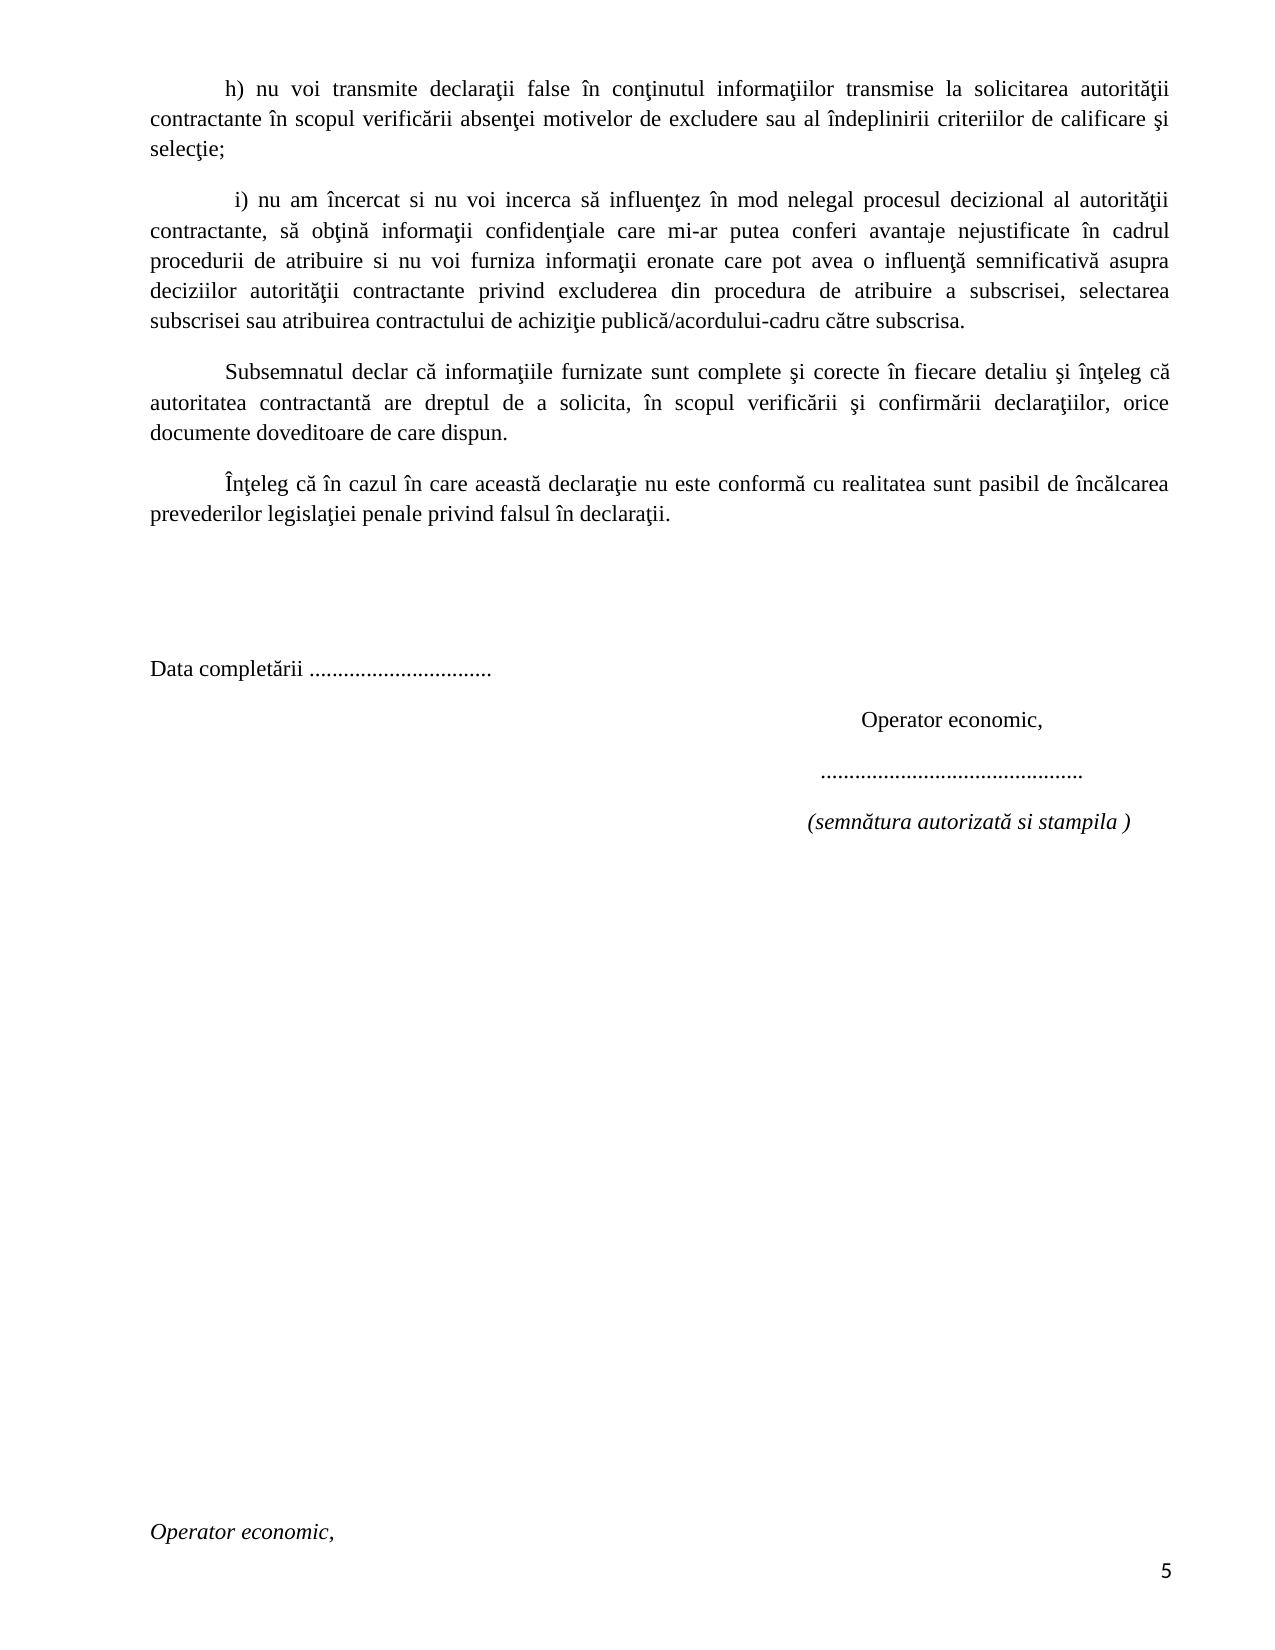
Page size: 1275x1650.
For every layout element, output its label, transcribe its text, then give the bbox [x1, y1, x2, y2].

text Operator economic, [150, 706, 1172, 732]
text Data completării ................................ [150, 655, 1172, 681]
text .............................................. [150, 757, 1172, 783]
text (semnătura autorizată si stampila ) [150, 808, 1172, 834]
text Înţeleg că în cazul în care această declaraţie nu este conformă cu realitatea sunt pasibil de încălcarea prevederilor legislaţiei penale privind falsul în declaraţii. [150, 470, 1172, 526]
text Subsemnatul declar că informaţiile furnizate sunt complete şi corecte în fiecare detaliu şi înţeleg că autoritatea contractantă are dreptul de a solicita, în scopul verificării şi confirmării declaraţiilor, orice documente doveditoare de care dispun. [150, 358, 1172, 445]
text h) nu voi transmite declaraţii false în conţinutul informaţiilor transmise la solicitarea autorităţii contractante în scopul verificării absenţei motivelor de excludere sau al îndeplinirii criteriilor de calificare şi selecţie; [150, 75, 1172, 162]
text Operator economic, [150, 1518, 1172, 1544]
text i) nu am încercat si nu voi incerca să influenţez în mod nelegal procesul decizional al autorităţii contractante, să obţină informaţii confidenţiale care mi-ar putea conferi avantaje nejustificate în cadrul procedurii de atribuire si nu voi furniza informaţii eronate care pot avea o influenţă semnificativă asupra deciziilor autorităţii contractante privind excluderea din procedura de atribuire a subscrisei, selectarea subscrisei sau atribuirea contractului de achiziţie publică/acordului-cadru către subscrisa. [150, 186, 1172, 334]
